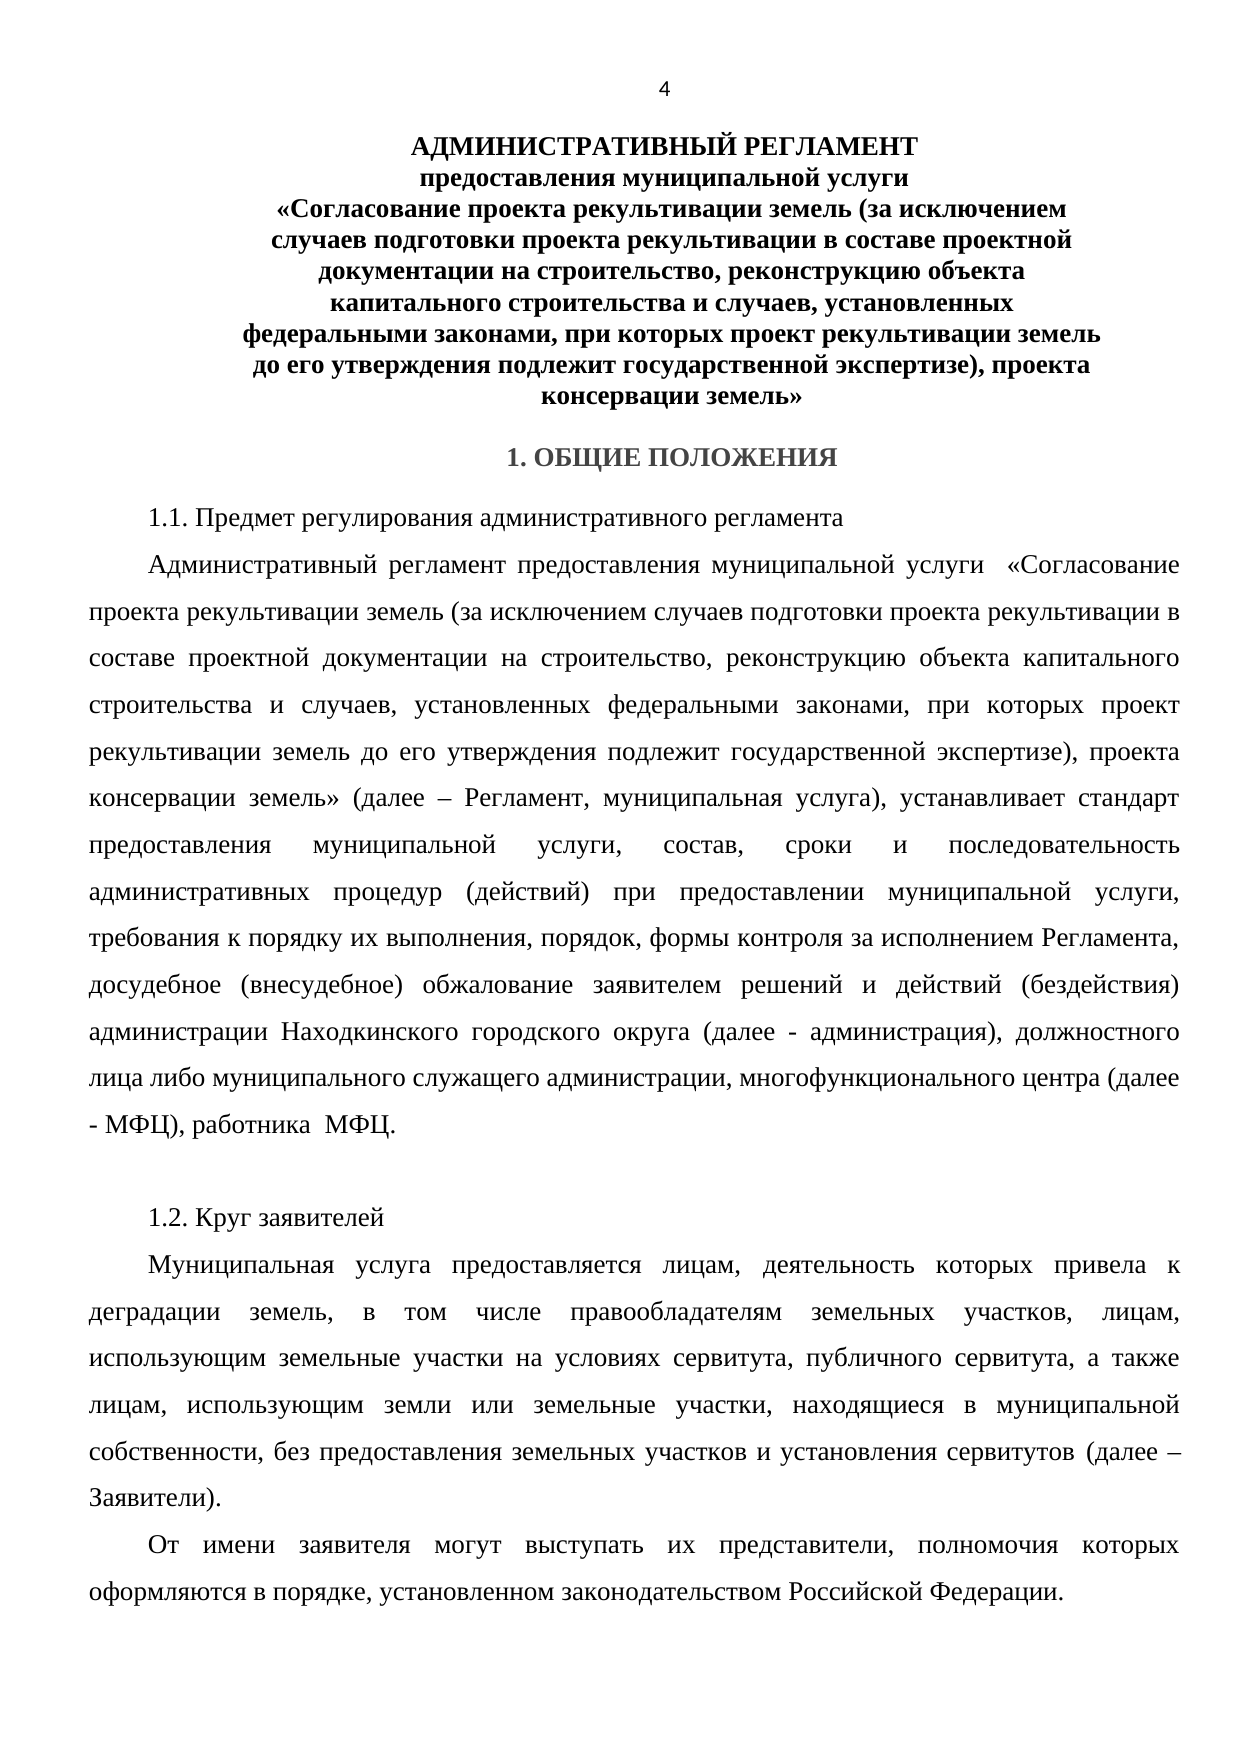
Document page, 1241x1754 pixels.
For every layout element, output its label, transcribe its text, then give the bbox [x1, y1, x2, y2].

text 1.2. Круг заявителей [89, 1201, 1181, 1232]
text предоставления муниципальной услуги [148, 161, 1181, 192]
text От имени заявителя могут выступать их представители, полномочия которых оформляются в порядке, установленном законодательством Российской Федерации. [89, 1528, 1181, 1606]
subtitle АДМИНИСТРАТИВНЫЙ РЕГЛАМЕНТ [148, 130, 1181, 161]
text 1.1. Предмет регулирования административного регламента [89, 501, 1181, 532]
text «Согласование проекта рекультивации земель (за исключением случаев подготовки проекта рекультивации в составе проектной документации на строительство, реконструкцию объекта капитального строительства и случаев, установленных федеральными законами, при которых проект рекультивации земель до его утверждения подлежит государственной экспертизе), проекта консервации земель» 1. ОБЩИЕ ПОЛОЖЕНИЯ [236, 192, 1107, 472]
text Административный регламент предоставления муниципальной услуги «Согласование проекта рекультивации земель (за исключением случаев подготовки проекта рекультивации в составе проектной документации на строительство, реконструкцию объекта капитального строительства и случаев, установленных федеральными законами, при которых проект рекультивации земель до его утверждения подлежит государственной экспертизе), проекта консервации земель» (далее – Регламент, муниципальная услуга), устанавливает стандарт предоставления муниципальной услуги, состав, сроки и последовательность административных процедур (действий) при предоставлении муниципальной услуги, требования к порядку их выполнения, порядок, формы контроля за исполнением Регламента, досудебное (внесудебное) обжалование заявителем решений и действий (бездействия) администрации Находкинского городского округа (далее - администрация), должностного лица либо муниципального служащего администрации, многофункционального центра (далее - МФЦ), работника МФЦ. [89, 548, 1181, 1139]
text Муниципальная услуга предоставляется лицам, деятельность которых привела к деградации земель, в том числе правообладателям земельных участков, лицам, использующим земельные участки на условиях сервитута, публичного сервитута, а также лицам, использующим земли или земельные участки, находящиеся в муниципальной собственности, без предоставления земельных участков и установления сервитутов (далее – Заявители). [89, 1248, 1181, 1512]
